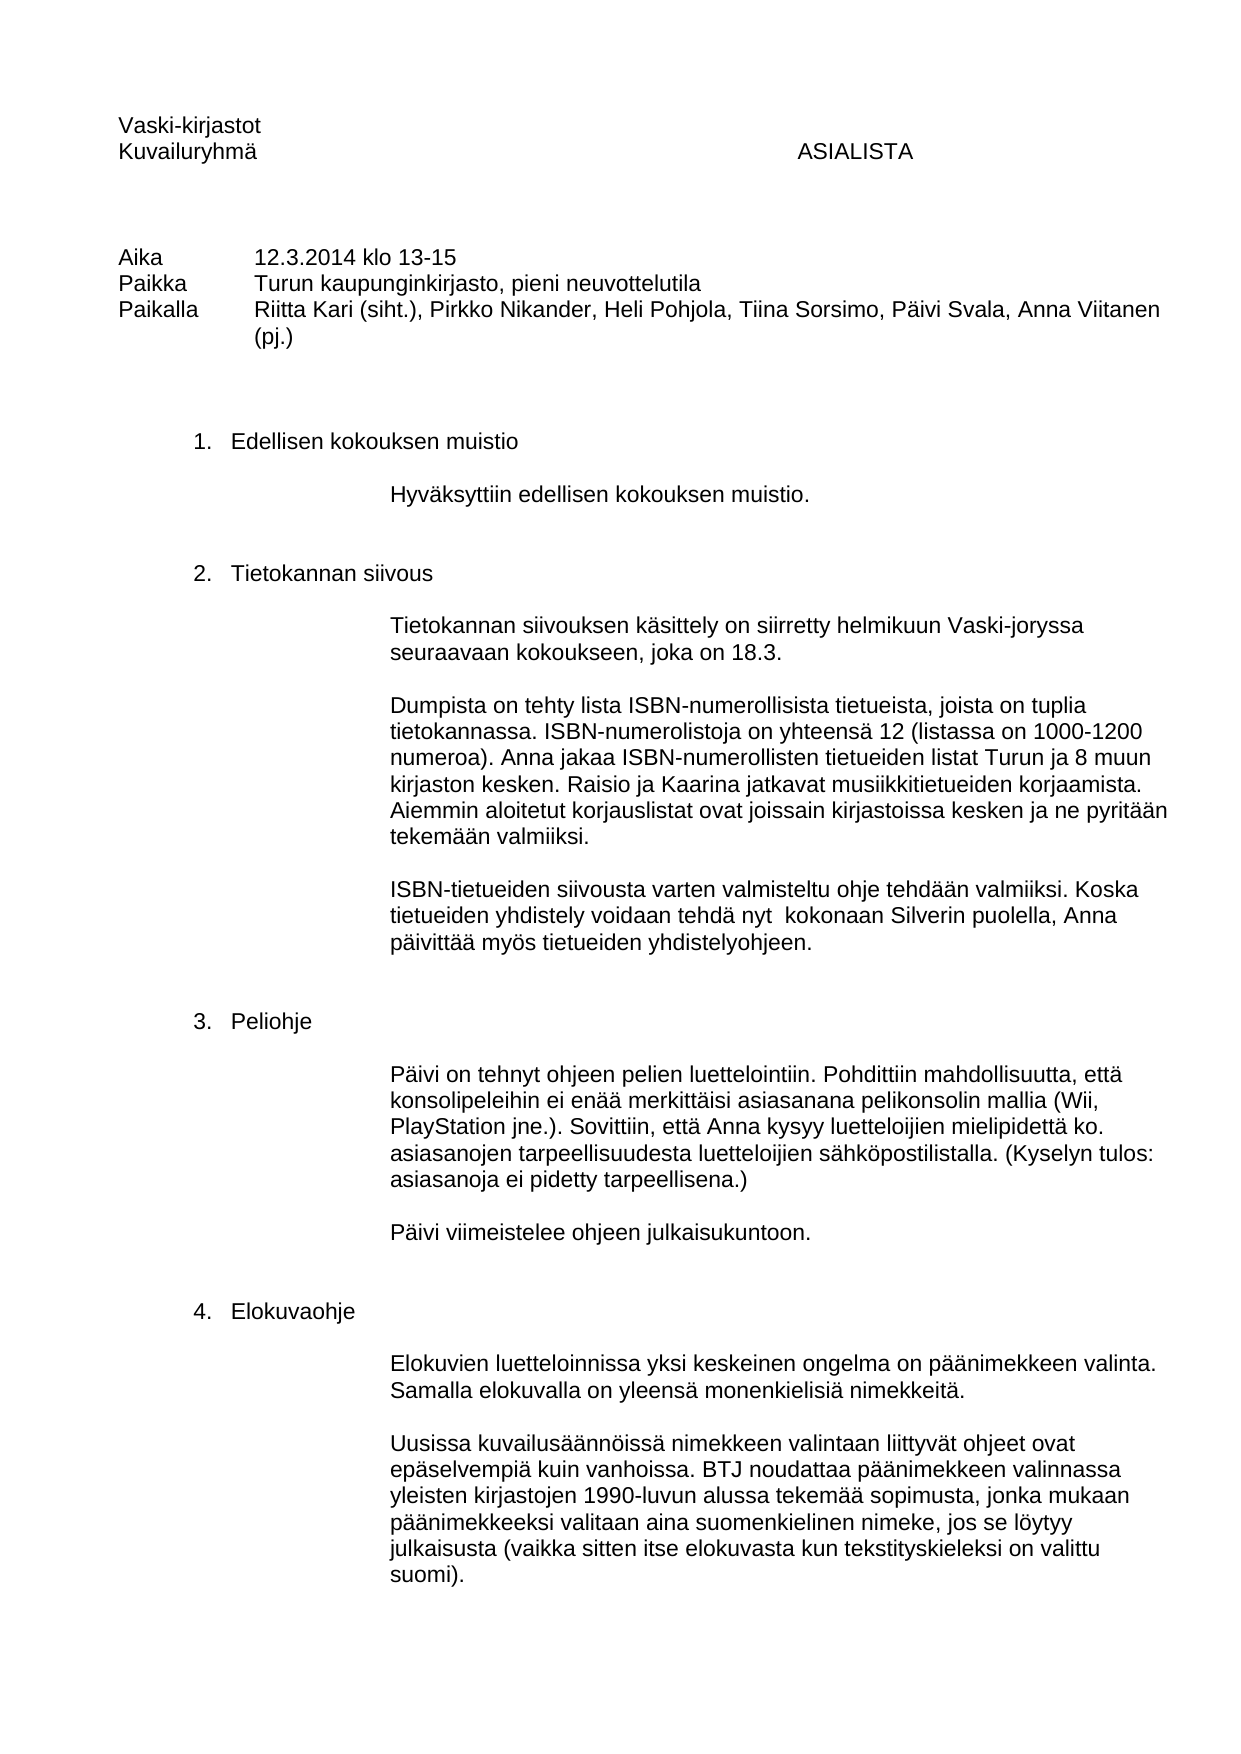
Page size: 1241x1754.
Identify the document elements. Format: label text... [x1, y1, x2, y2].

text ISBN-tietueiden siivousta varten valmisteltu ohje tehdään valmiiksi. Koska tietueiden yhdistely voidaan tehdä nyt kokonaan Silverin puolella, Anna päivittää myös tietueiden yhdistelyohjeen. [390, 876, 1181, 955]
list Edellisen kokouksen muistio [193, 428, 1181, 454]
list Päivi viimeistelee ohjeen julkaisukuntoon. [390, 1219, 1181, 1245]
text Paikka Turun kaupunginkirjasto, pieni neuvottelutila [118, 270, 1181, 296]
text Uusissa kuvailusäännöissä nimekkeen valintaan liittyvät ohjeet ovat epäselvempiä kuin vanhoissa. BTJ noudattaa päänimekkeen valinnassa yleisten kirjastojen 1990-luvun alussa tekemää sopimusta, jonka mukaan päänimekkeeksi valitaan aina suomenkielinen nimeke, jos se löytyy julkaisusta (vaikka sitten itse elokuvasta kun tekstityskieleksi on valittu suomi). [390, 1429, 1181, 1588]
list Peliohje [193, 1008, 1181, 1034]
text Aika 12.3.2014 klo 13-15 [118, 243, 1181, 270]
list Elokuvaohje [193, 1298, 1181, 1324]
text Tietokannan siivouksen käsittely on siirretty helmikuun Vaski-joryssa seuraavaan kokoukseen, joka on 18.3. [390, 612, 1181, 665]
text Vaski-kirjastot [118, 112, 1181, 138]
text Kuvailuryhmä ASIALISTA [118, 138, 1181, 164]
text Paikalla Riitta Kari (siht.), Pirkko Nikander, Heli Pohjola, Tiina Sorsimo, Päivi Svala, Anna Viitanen (pj.) [118, 296, 1181, 349]
list Päivi on tehnyt ohjeen pelien luettelointiin. Pohdittiin mahdollisuutta, että konsolipeleihin ei enää merkittäisi asiasanana pelikonsolin mallia (Wii, PlayStation jne.). Sovittiin, että Anna kysyy luetteloijien mielipidettä ko. asiasanojen tarpeellisuudesta luetteloijien sähköpostilistalla. (Kyselyn tulos: asiasanoja ei pidetty tarpeellisena.) [390, 1061, 1181, 1192]
text Dumpista on tehty lista ISBN-numerollisista tietueista, joista on tuplia tietokannassa. ISBN-numerolistoja on yhteensä 12 (listassa on 1000-1200 numeroa). Anna jakaa ISBN-numerollisten tietueiden listat Turun ja 8 muun kirjaston kesken. Raisio ja Kaarina jatkavat musiikkitietueiden korjaamista. Aiemmin aloitetut korjauslistat ovat joissain kirjastoissa kesken ja ne pyritään tekemään valmiiksi. [390, 692, 1181, 850]
text Hyväksyttiin edellisen kokouksen muistio. [366, 481, 1181, 507]
text Elokuvien luetteloinnissa yksi keskeinen ongelma on päänimekkeen valinta. Samalla elokuvalla on yleensä monenkielisiä nimekkeitä. [390, 1350, 1181, 1403]
list Tietokannan siivous [193, 560, 1181, 586]
